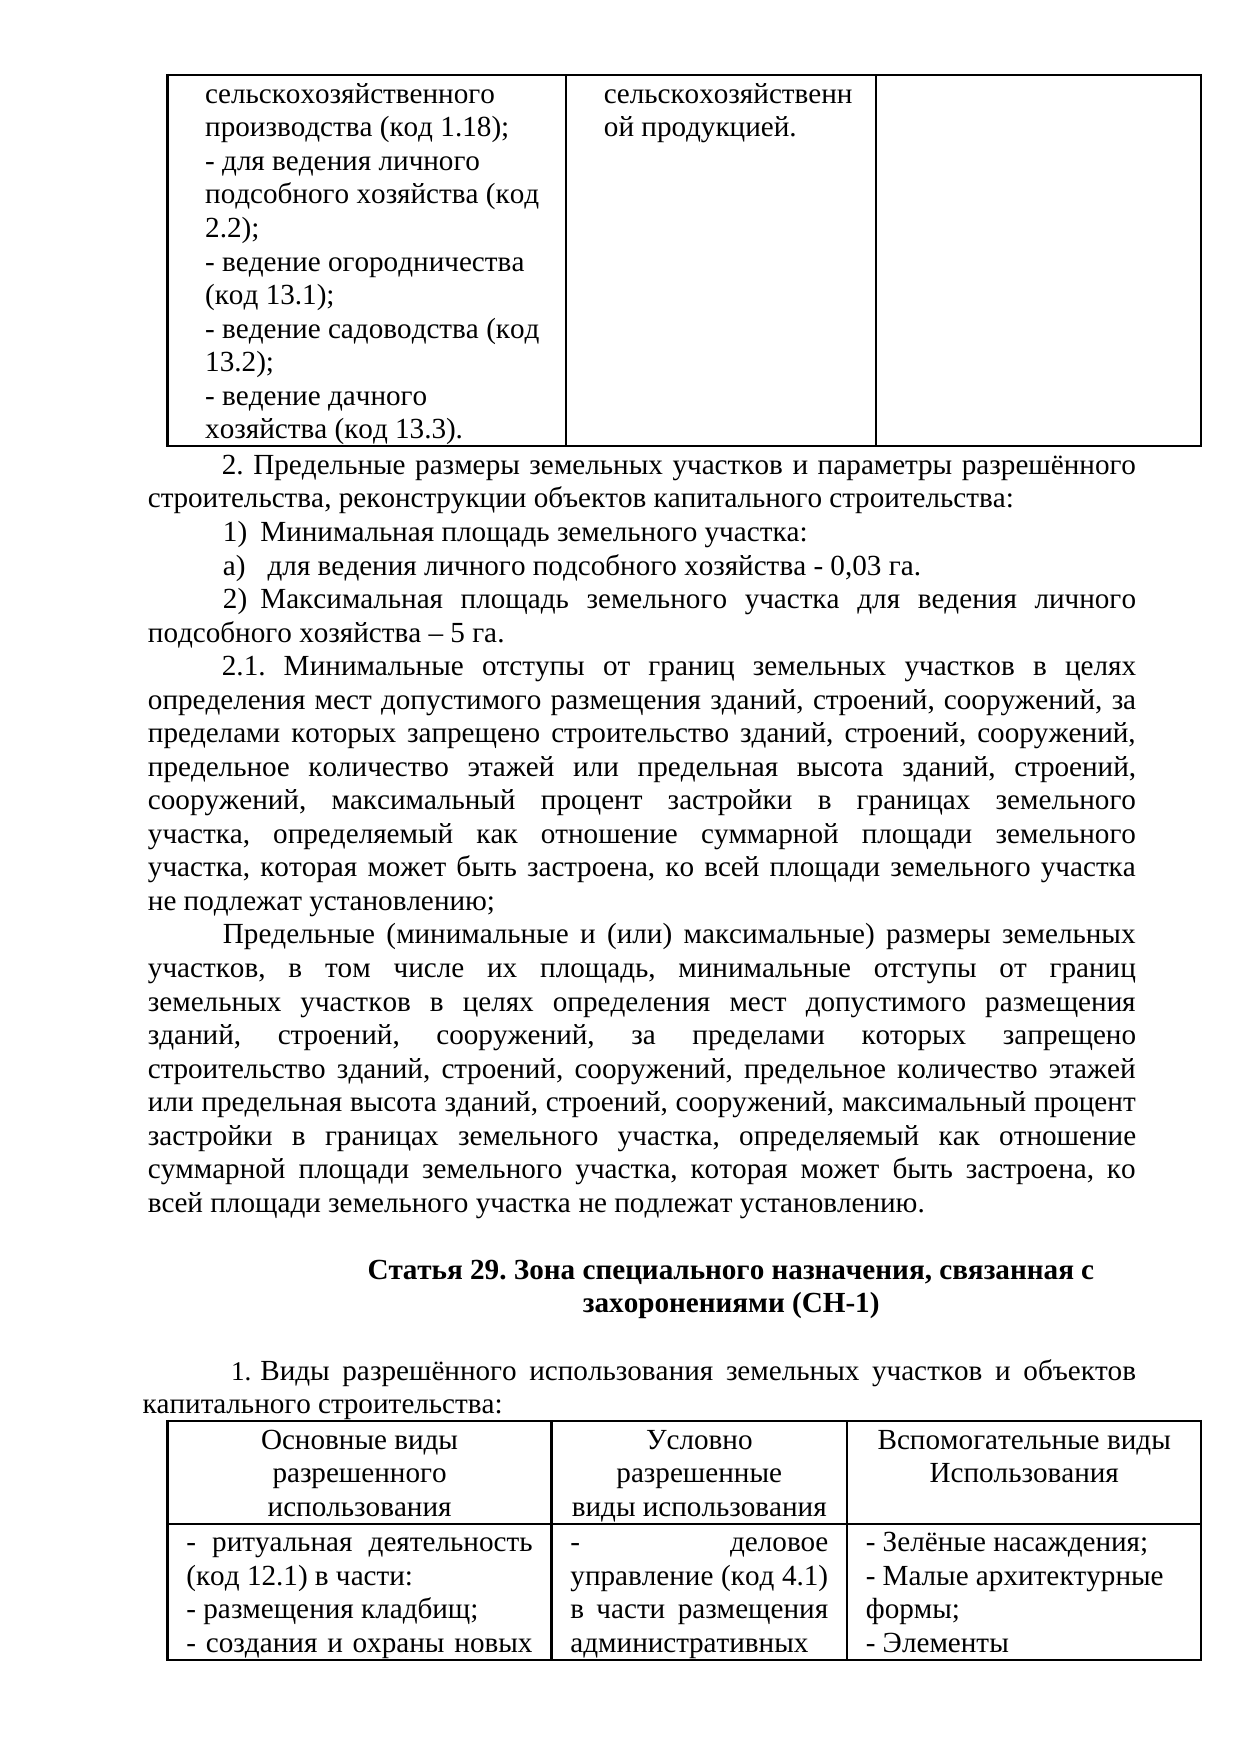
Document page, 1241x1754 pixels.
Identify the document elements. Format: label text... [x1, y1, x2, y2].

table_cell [169, 76, 565, 445]
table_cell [877, 76, 1200, 445]
list Минимальная площадь земельного участка: [148, 514, 1137, 548]
text 2. Предельные размеры земельных участков и параметры разрешённого строительства, реконструкции объектов капитального строительства: [148, 447, 1137, 514]
table_header Условно разрешенные виды использования [553, 1422, 846, 1522]
list для ведения личного подсобного хозяйства - 0,03 га. [148, 548, 1137, 581]
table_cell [553, 1525, 846, 1659]
subtitle Статья 29. Зона специального назначения, связанная с захоронениями (CН-1) [325, 1252, 1137, 1319]
list Максимальная площадь земельного участка для ведения личного подсобного хозяйства – . [148, 581, 1137, 648]
text Предельные (минимальные и (или) максимальные) размеры земельных участков, в том числе их площадь, минимальные отступы от границ земельных участков в целях определения мест допустимого размещения зданий, строений, сооружений, за пределами которых запрещено строительство зданий, строений, сооружений, предельное количество этажей или предельная высота зданий, строений, сооружений, максимальный процент застройки в границах земельного участка, определяемый как отношение суммарной площади земельного участка, которая может быть застроена, ко всей площади земельного участка не подлежат установлению. [148, 917, 1137, 1218]
text 2.1. Минимальные отступы от границ земельных участков в целях определения мест допустимого размещения зданий, строений, сооружений, за пределами которых запрещено строительство зданий, строений, сооружений, предельное количество этажей или предельная высота зданий, строений, сооружений, максимальный процент застройки в границах земельного участка, определяемый как отношение суммарной площади земельного участка, которая может быть застроена, ко всей площади земельного участка не подлежат установлению; [148, 648, 1137, 917]
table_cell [169, 1525, 550, 1659]
table_header Основные виды разрешенного использования [169, 1422, 550, 1522]
list Виды разрешённого использования земельных участков и объектов капитального строительства: [142, 1353, 1137, 1420]
table_header Вспомогательные виды Использования [848, 1422, 1200, 1522]
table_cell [567, 76, 875, 445]
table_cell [848, 1525, 1200, 1659]
